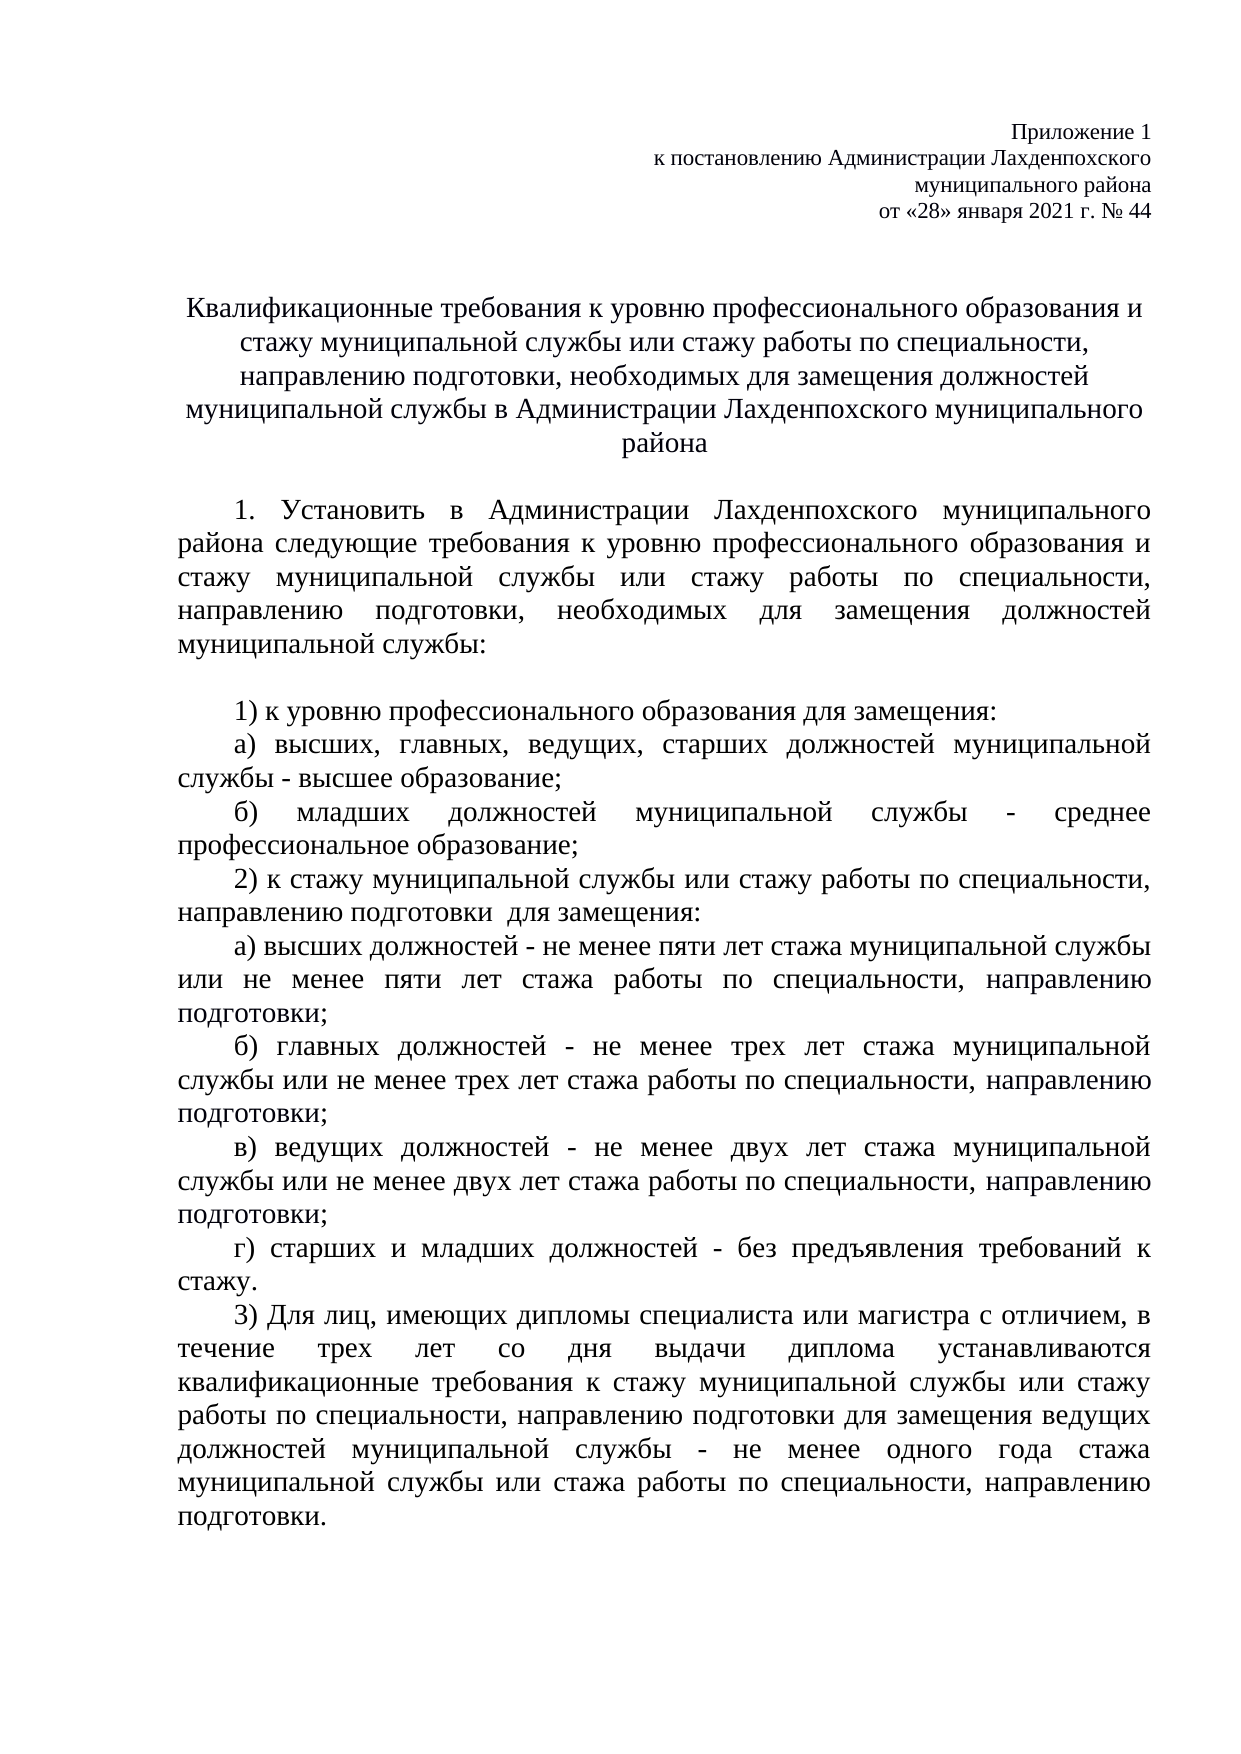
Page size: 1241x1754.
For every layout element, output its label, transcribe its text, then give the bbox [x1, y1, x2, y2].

text б) главных должностей - не менее трех лет стажа муниципальной службы или не менее трех лет стажа работы по специальности, направлению подготовки; [177, 1028, 1152, 1129]
text Приложение 1 [177, 118, 1152, 144]
text 2) к стажу муниципальной службы или стажу работы по специальности, направлению подготовки для замещения: [177, 861, 1152, 928]
text от «28» января 2021 г. № 44 [177, 197, 1152, 223]
text 1) к уровню профессионального образования для замещения: [177, 693, 1152, 727]
text 3) Для лиц, имеющих дипломы специалиста или магистра с отличием, в течение трех лет со дня выдачи диплома устанавливаются квалификационные требования к стажу муниципальной службы или стажу работы по специальности, направлению подготовки для замещения ведущих должностей муниципальной службы - не менее одного года стажа муниципальной службы или стажа работы по специальности, направлению подготовки. [177, 1297, 1152, 1532]
text муниципального района [177, 171, 1152, 197]
text г) старших и младших должностей - без предъявления требований к стажу. [177, 1230, 1152, 1297]
text а) высших должностей - не менее пяти лет стажа муниципальной службы или не менее пяти лет стажа работы по специальности, направлению подготовки; [177, 928, 1152, 1028]
text Квалификационные требования к уровню профессионального образования и стажу муниципальной службы или стажу работы по специальности, направлению подготовки, необходимых для замещения должностей муниципальной службы в Администрации Лахденпохского муниципального района [177, 291, 1152, 458]
text 1. Установить в Администрации Лахденпохского муниципального района следующие требования к уровню профессионального образования и стажу муниципальной службы или стажу работы по специальности, направлению подготовки, необходимых для замещения должностей муниципальной службы: [177, 492, 1152, 659]
text а) высших, главных, ведущих, старших должностей муниципальной службы - высшее образование; [177, 727, 1152, 794]
text в) ведущих должностей - не менее двух лет стажа муниципальной службы или не менее двух лет стажа работы по специальности, направлению подготовки; [177, 1129, 1152, 1230]
text б) младших должностей муниципальной службы - среднее профессиональное образование; [177, 794, 1152, 861]
text к постановлению Администрации Лахденпохского [177, 144, 1152, 171]
